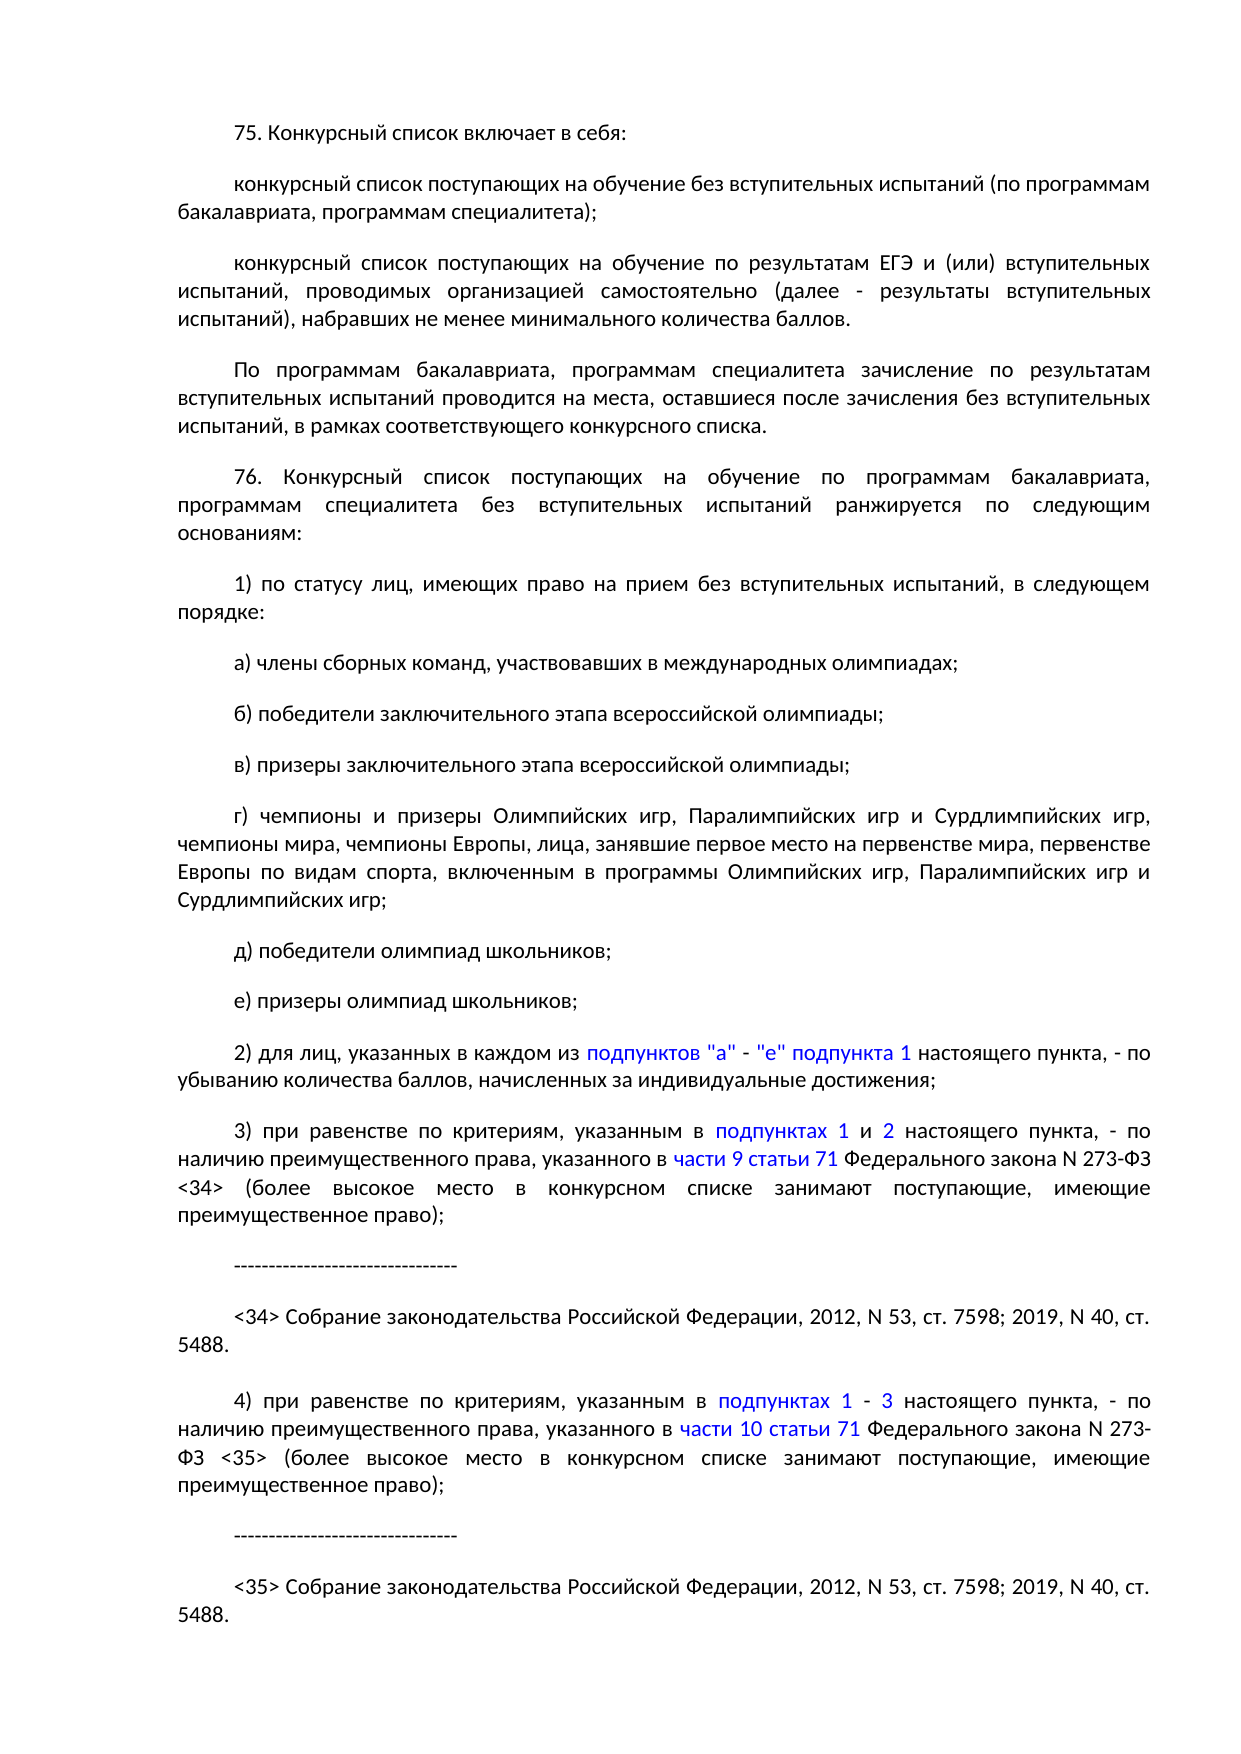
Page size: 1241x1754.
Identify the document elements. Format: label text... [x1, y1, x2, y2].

text 76. Конкурсный список поступающих на обучение по программам бакалавриата, программам специалитета без вступительных испытаний ранжируется по следующим основаниям: [177, 462, 1152, 546]
text б) победители заключительного этапа всероссийской олимпиады; [177, 699, 1152, 727]
text е) призеры олимпиад школьников; [177, 987, 1152, 1015]
text 1) по статусу лиц, имеющих право на прием без вступительных испытаний, в следующем порядке: [177, 569, 1152, 625]
text конкурсный список поступающих на обучение без вступительных испытаний (по программам бакалавриата, программам специалитета); [177, 169, 1152, 225]
text г) чемпионы и призеры Олимпийских игр, Паралимпийских игр и Сурдлимпийских игр, чемпионы мира, чемпионы Европы, лица, занявшие первое место на первенстве мира, первенстве Европы по видам спорта, включенным в программы Олимпийских игр, Паралимпийских игр и Сурдлимпийских игр; [177, 801, 1152, 913]
text 2) для лиц, указанных в каждом из подпунктов "а" - "е" подпункта 1 настоящего пункта, - по убыванию количества баллов, начисленных за индивидуальные достижения; [177, 1038, 1152, 1094]
text 4) при равенстве по критериям, указанным в подпунктах 1 - 3 настоящего пункта, - по наличию преимущественного права, указанного в части 10 статьи 71 Федерального закона N 273-ФЗ <35> (более высокое место в конкурсном списке занимают поступающие, имеющие преимущественное право); [177, 1387, 1152, 1499]
text -------------------------------- [177, 1252, 1152, 1279]
text а) члены сборных команд, участвовавших в международных олимпиадах; [177, 648, 1152, 676]
text -------------------------------- [177, 1522, 1152, 1549]
text <34> Собрание законодательства Российской Федерации, 2012, N 53, ст. 7598; 2019, N 40, ст. 5488. [177, 1302, 1152, 1358]
text По программам бакалавриата, программам специалитета зачисление по результатам вступительных испытаний проводится на места, оставшиеся после зачисления без вступительных испытаний, в рамках соответствующего конкурсного списка. [177, 355, 1152, 439]
text в) призеры заключительного этапа всероссийской олимпиады; [177, 750, 1152, 778]
text <35> Собрание законодательства Российской Федерации, 2012, N 53, ст. 7598; 2019, N 40, ст. 5488. [177, 1572, 1152, 1628]
text д) победители олимпиад школьников; [177, 936, 1152, 964]
text 75. Конкурсный список включает в себя: [177, 118, 1152, 146]
text 3) при равенстве по критериям, указанным в подпунктах 1 и 2 настоящего пункта, - по наличию преимущественного права, указанного в части 9 статьи 71 Федерального закона N 273-ФЗ <34> (более высокое место в конкурсном списке занимают поступающие, имеющие преимущественное право); [177, 1117, 1152, 1229]
text конкурсный список поступающих на обучение по результатам ЕГЭ и (или) вступительных испытаний, проводимых организацией самостоятельно (далее - результаты вступительных испытаний), набравших не менее минимального количества баллов. [177, 248, 1152, 332]
